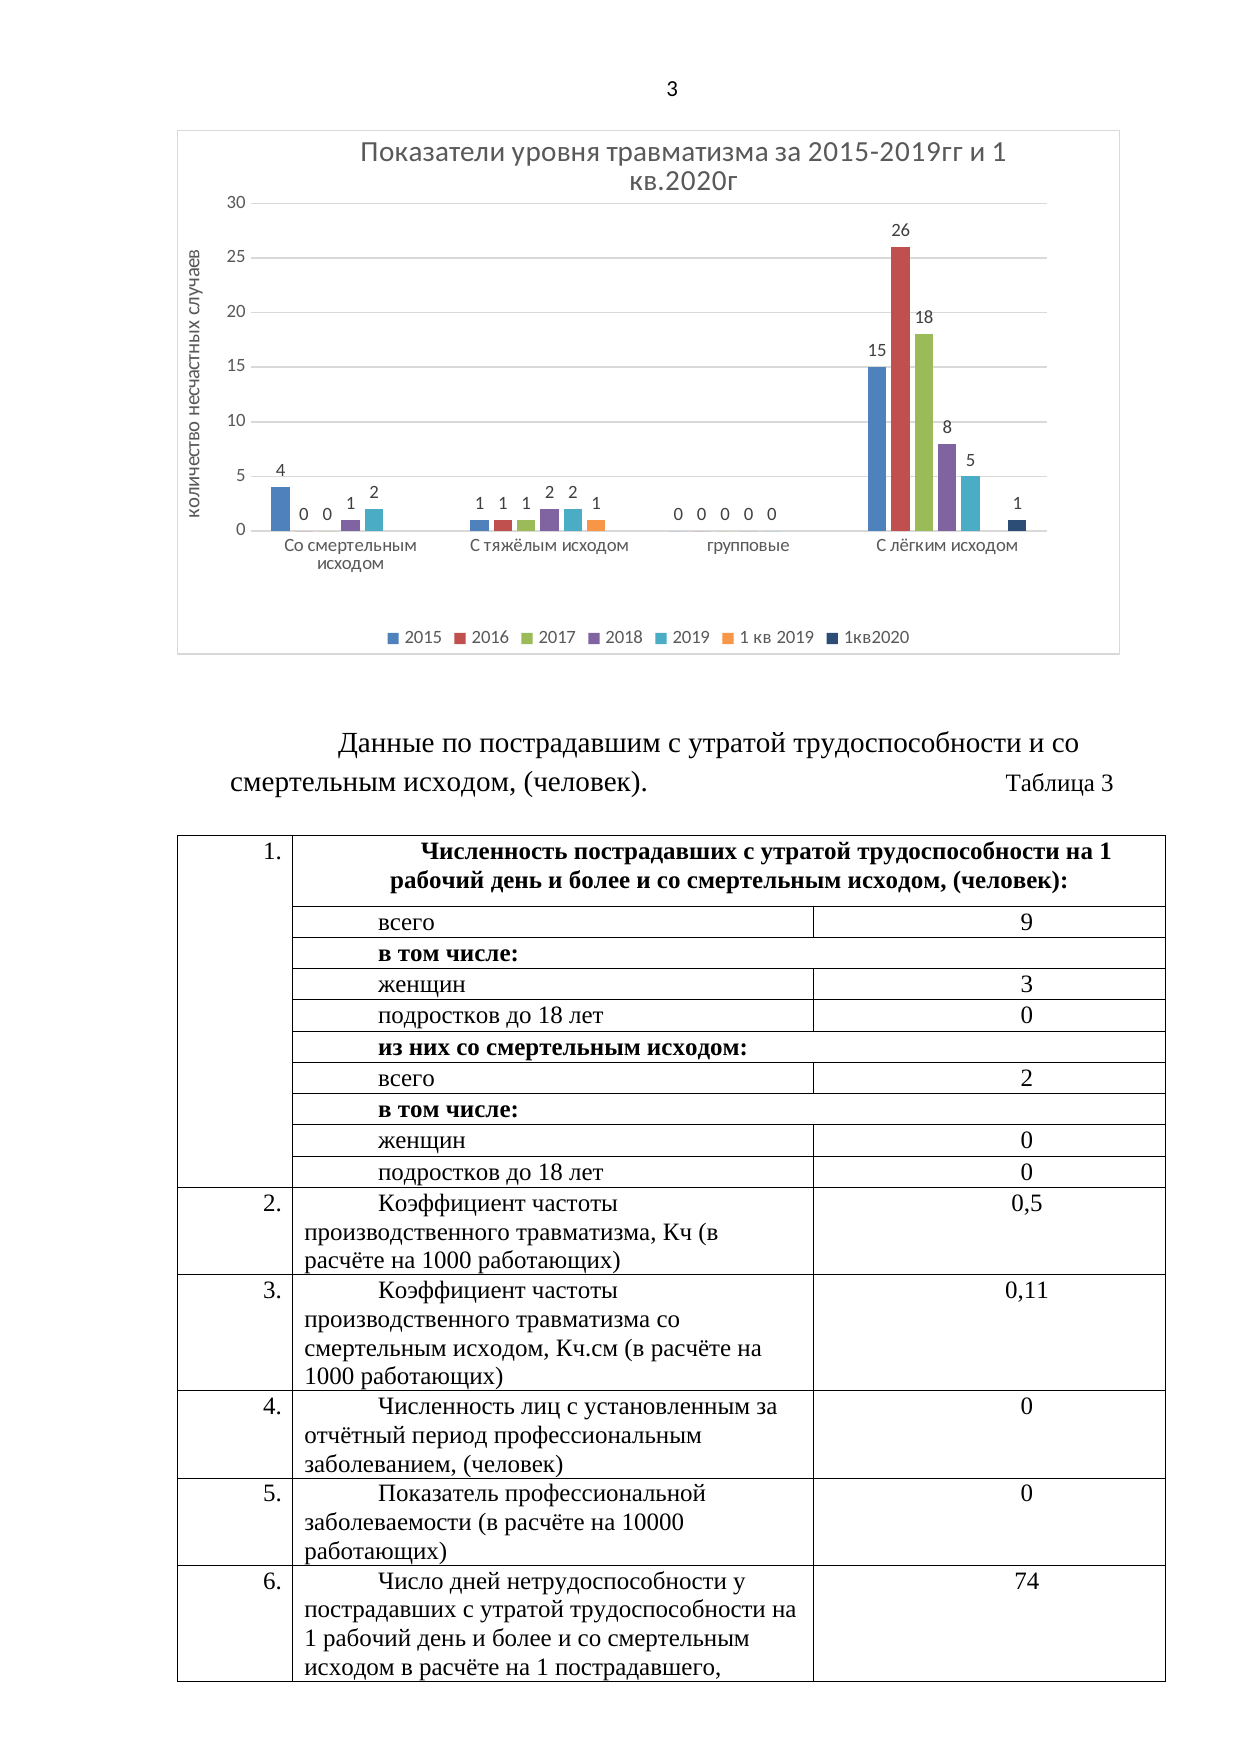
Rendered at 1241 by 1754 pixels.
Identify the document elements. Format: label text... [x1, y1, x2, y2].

table_cell Коэффициент частоты производственного травматизма, Кч (в расчёте на 1000 работающих) [293, 1188, 813, 1274]
table_cell 4. [178, 1391, 292, 1477]
table_cell из них со смертельным исходом: [293, 1032, 1165, 1062]
table_cell 9 [814, 907, 1165, 937]
table_cell Численность лиц с установленным за отчётный период профессиональным заболеванием, (человек) [293, 1391, 813, 1477]
table_cell 0,5 [814, 1188, 1165, 1274]
table_cell 5. [178, 1479, 292, 1565]
table_cell подростков до 18 лет [293, 1000, 813, 1031]
table_cell Показатель профессиональной заболеваемости (в расчёте на 10000 работающих) [293, 1479, 813, 1565]
table_cell в том числе: [293, 1094, 1165, 1124]
table_cell 2 [814, 1063, 1165, 1093]
table_header Численность пострадавших с утратой трудоспособности на 1 рабочий день и более и со смертельным исходом, (человек): [293, 836, 1165, 906]
table_cell Коэффициент частоты производственного травматизма со смертельным исходом, Кч.см (в расчёте на 1000 работающих) [293, 1275, 813, 1390]
table_header 1. [178, 836, 292, 1187]
table_cell 3. [178, 1275, 292, 1390]
table_cell женщин [293, 969, 813, 999]
table_cell 0 [814, 1000, 1165, 1031]
table_cell 0 [814, 1157, 1165, 1187]
table_cell в том числе: [293, 938, 1165, 968]
table_cell 0 [814, 1125, 1165, 1156]
table_cell 0 [814, 1479, 1165, 1565]
table_cell подростков до 18 лет [293, 1157, 813, 1187]
table_cell 3 [814, 969, 1165, 999]
table_cell 2. [178, 1188, 292, 1274]
table_cell 0,11 [814, 1275, 1165, 1390]
table_cell 6. [178, 1566, 292, 1681]
table_cell 74 [814, 1566, 1165, 1681]
table_cell женщин [293, 1125, 813, 1156]
table_cell всего [293, 907, 813, 937]
text Данные по пострадавшим с утратой трудоспособности и со смертельным исходом, (человек). Таблица 3 [177, 725, 1166, 797]
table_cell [293, 1566, 813, 1681]
table_cell 0 [814, 1391, 1165, 1477]
table_cell всего [293, 1063, 813, 1093]
